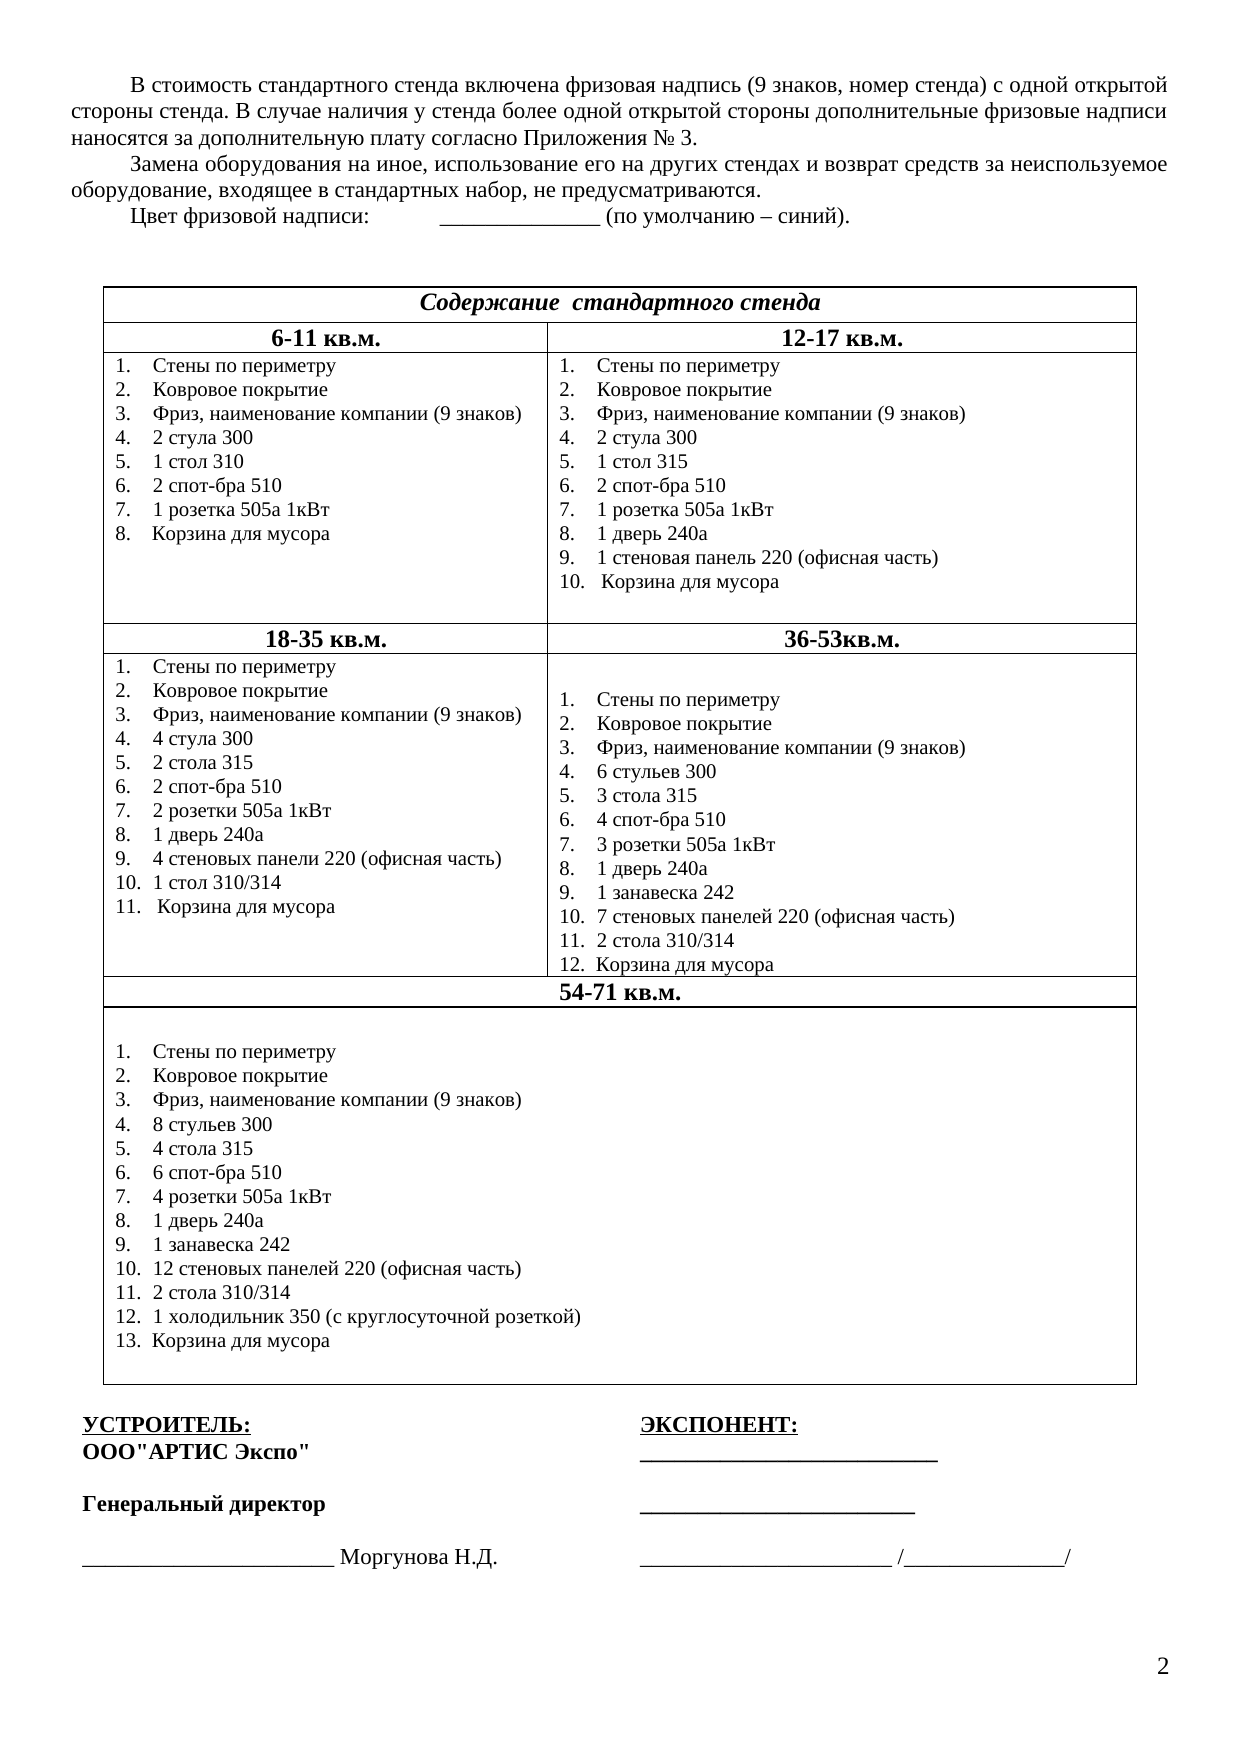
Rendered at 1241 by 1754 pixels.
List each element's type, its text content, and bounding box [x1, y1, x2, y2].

table_cell 36-53кв.м. [548, 624, 1136, 652]
text Цвет фризовой надписи: ______________ (по умолчанию – синий). [71, 203, 1169, 229]
table_cell Стены по периметру Ковровое покрытие Фриз, наименование компании (9 знаков) 2 стула 300 1 стол 310 2 спот-бра 510 1 розетка 505а 1кВт 8. Корзина для мусора [104, 353, 547, 623]
table_cell Стены по периметру Ковровое покрытие Фриз, наименование компании (9 знаков) 6 стульев 300 3 стола 315 4 спот-бра 510 3 розетки 505а 1кВт 1 дверь 240а 1 занавеска 242 7 стеновых панелей 220 (офисная часть) 2 стола 310/314 12. Корзина для мусора [548, 654, 1136, 976]
table_cell Стены по периметру Ковровое покрытие Фриз, наименование компании (9 знаков) 8 стульев 300 4 стола 315 6 спот-бра 510 4 розетки 505а 1кВт 1 дверь 240а 1 занавеска 242 12 стеновых панелей 220 (офисная часть) 2 стола 310/314 1 холодильник 350 (с круглосуточной розеткой) 13. Корзина для мусора [104, 1008, 1136, 1384]
table_cell 18-35 кв.м. [104, 624, 547, 652]
table_header УСТРОИТЕЛЬ: ООО"АРТИС Экспо" Генеральный директор ______________________ Моргунова Н.Д. [71, 1411, 510, 1622]
table_cell 6-11 кв.м. [104, 323, 547, 352]
table_header Содержание стандартного стенда [104, 288, 1136, 322]
table_cell 12-17 кв.м. [548, 323, 1136, 352]
text Замена оборудования на иное, использование его на других стендах и возврат средств за неиспользуемое оборудование, входящее в стандартных набор, не предусматриваются. [71, 150, 1169, 203]
text В стоимость стандартного стенда включена фризовая надпись (9 знаков, номер стенда) с одной открытой стороны стенда. В случае наличия у стенда более одной открытой стороны дополнительные фризовые надписи наносятся за дополнительную плату согласно Приложения № 3. [71, 71, 1169, 150]
table_cell 54-71 кв.м. [104, 977, 1136, 1006]
table_cell Стены по периметру Ковровое покрытие Фриз, наименование компании (9 знаков) 2 стула 300 1 стол 315 2 спот-бра 510 1 розетка 505а 1кВт 1 дверь 240а 1 стеновая панель 220 (офисная часть) 10. Корзина для мусора [548, 353, 1136, 623]
table_cell Стены по периметру Ковровое покрытие Фриз, наименование компании (9 знаков) 4 стула 300 2 стола 315 2 спот-бра 510 2 розетки 505а 1кВт 1 дверь 240а 4 стеновых панели 220 (офисная часть) 1 стол 310/314 11. Корзина для мусора [104, 654, 547, 976]
table_header [510, 1411, 1145, 1622]
